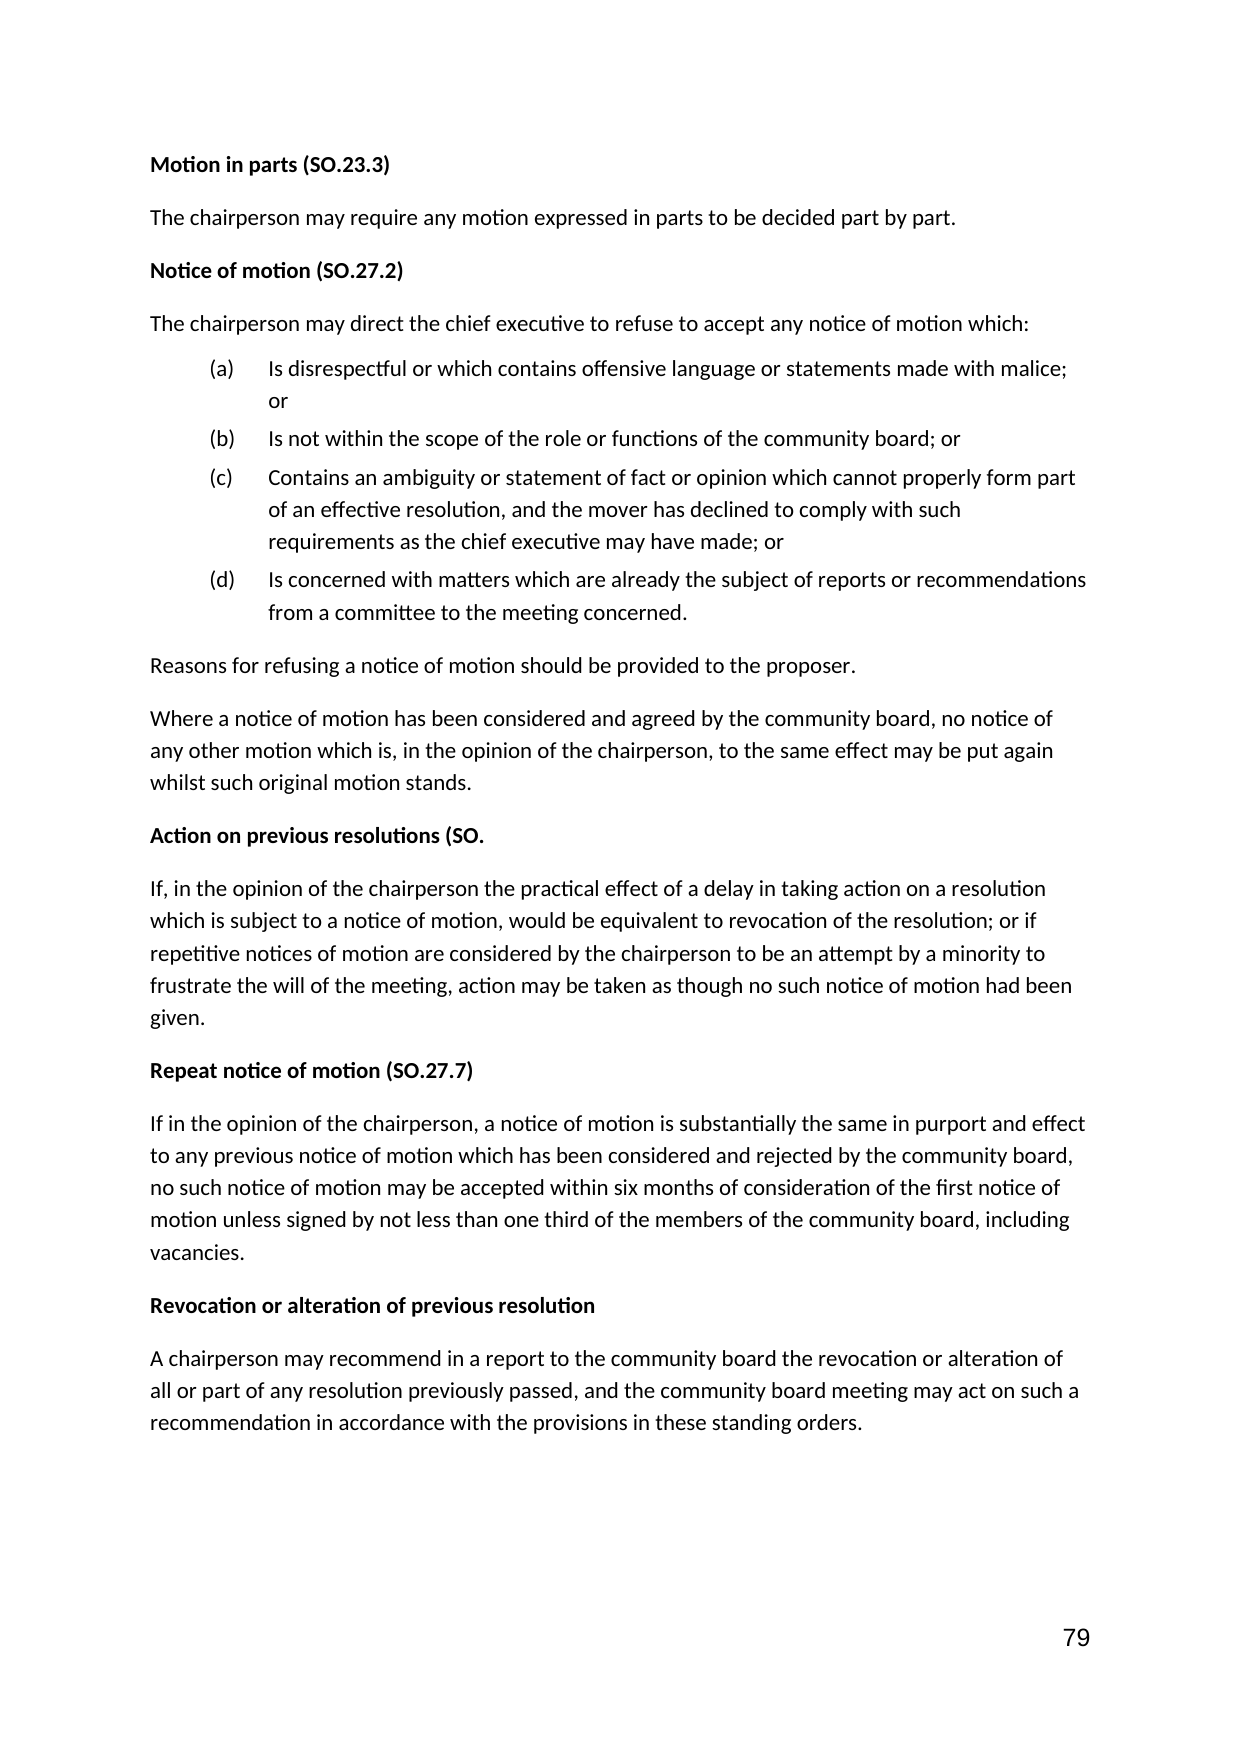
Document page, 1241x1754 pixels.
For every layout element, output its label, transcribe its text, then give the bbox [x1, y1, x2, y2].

list Is disrespectful or which contains offensive language or statements made with malice; or [209, 354, 1090, 414]
list Is concerned with matters which are already the subject of reports or recommendations from a committee to the meeting concerned. [209, 566, 1090, 626]
text Where a notice of motion has been considered and agreed by the community board, no notice of any other motion which is, in the opinion of the chairperson, to the same effect may be put again whilst such original motion stands. [150, 704, 1090, 796]
list Is not within the scope of the role or functions of the community board; or [209, 424, 1090, 452]
text The chairperson may direct the chief executive to refuse to accept any notice of motion which: [150, 309, 1090, 337]
list Contains an ambiguity or statement of fact or opinion which cannot properly form part of an effective resolution, and the mover has declined to comply with such requirements as the chief executive may have made; or [209, 463, 1090, 555]
text Reasons for refusing a notice of motion should be provided to the proposer. [150, 651, 1090, 679]
text If, in the opinion of the chairperson the practical effect of a delay in taking action on a resolution which is subject to a notice of motion, would be equivalent to revocation of the resolution; or if repetitive notices of motion are considered by the chairperson to be an attempt by a minority to frustrate the will of the meeting, action may be taken as though no such notice of motion had been given. [150, 874, 1090, 1031]
text A chairperson may recommend in a report to the community board the revocation or alteration of all or part of any resolution previously passed, and the community board meeting may act on such a recommendation in accordance with the provisions in these standing orders. [150, 1344, 1090, 1436]
text Revocation or alteration of previous resolution [150, 1291, 1090, 1319]
text Notice of motion (SO.27.2) [150, 256, 1090, 284]
text The chairperson may require any motion expressed in parts to be decided part by part. [150, 203, 1090, 231]
text If in the opinion of the chairperson, a notice of motion is substantially the same in purport and effect to any previous notice of motion which has been considered and rejected by the community board, no such notice of motion may be accepted within six months of consideration of the first notice of motion unless signed by not less than one third of the members of the community board, including vacancies. [150, 1109, 1090, 1266]
text Repeat notice of motion (SO.27.7) [150, 1056, 1090, 1084]
text Action on previous resolutions (SO. [150, 821, 1090, 849]
text Motion in parts (SO.23.3) [150, 150, 1090, 178]
